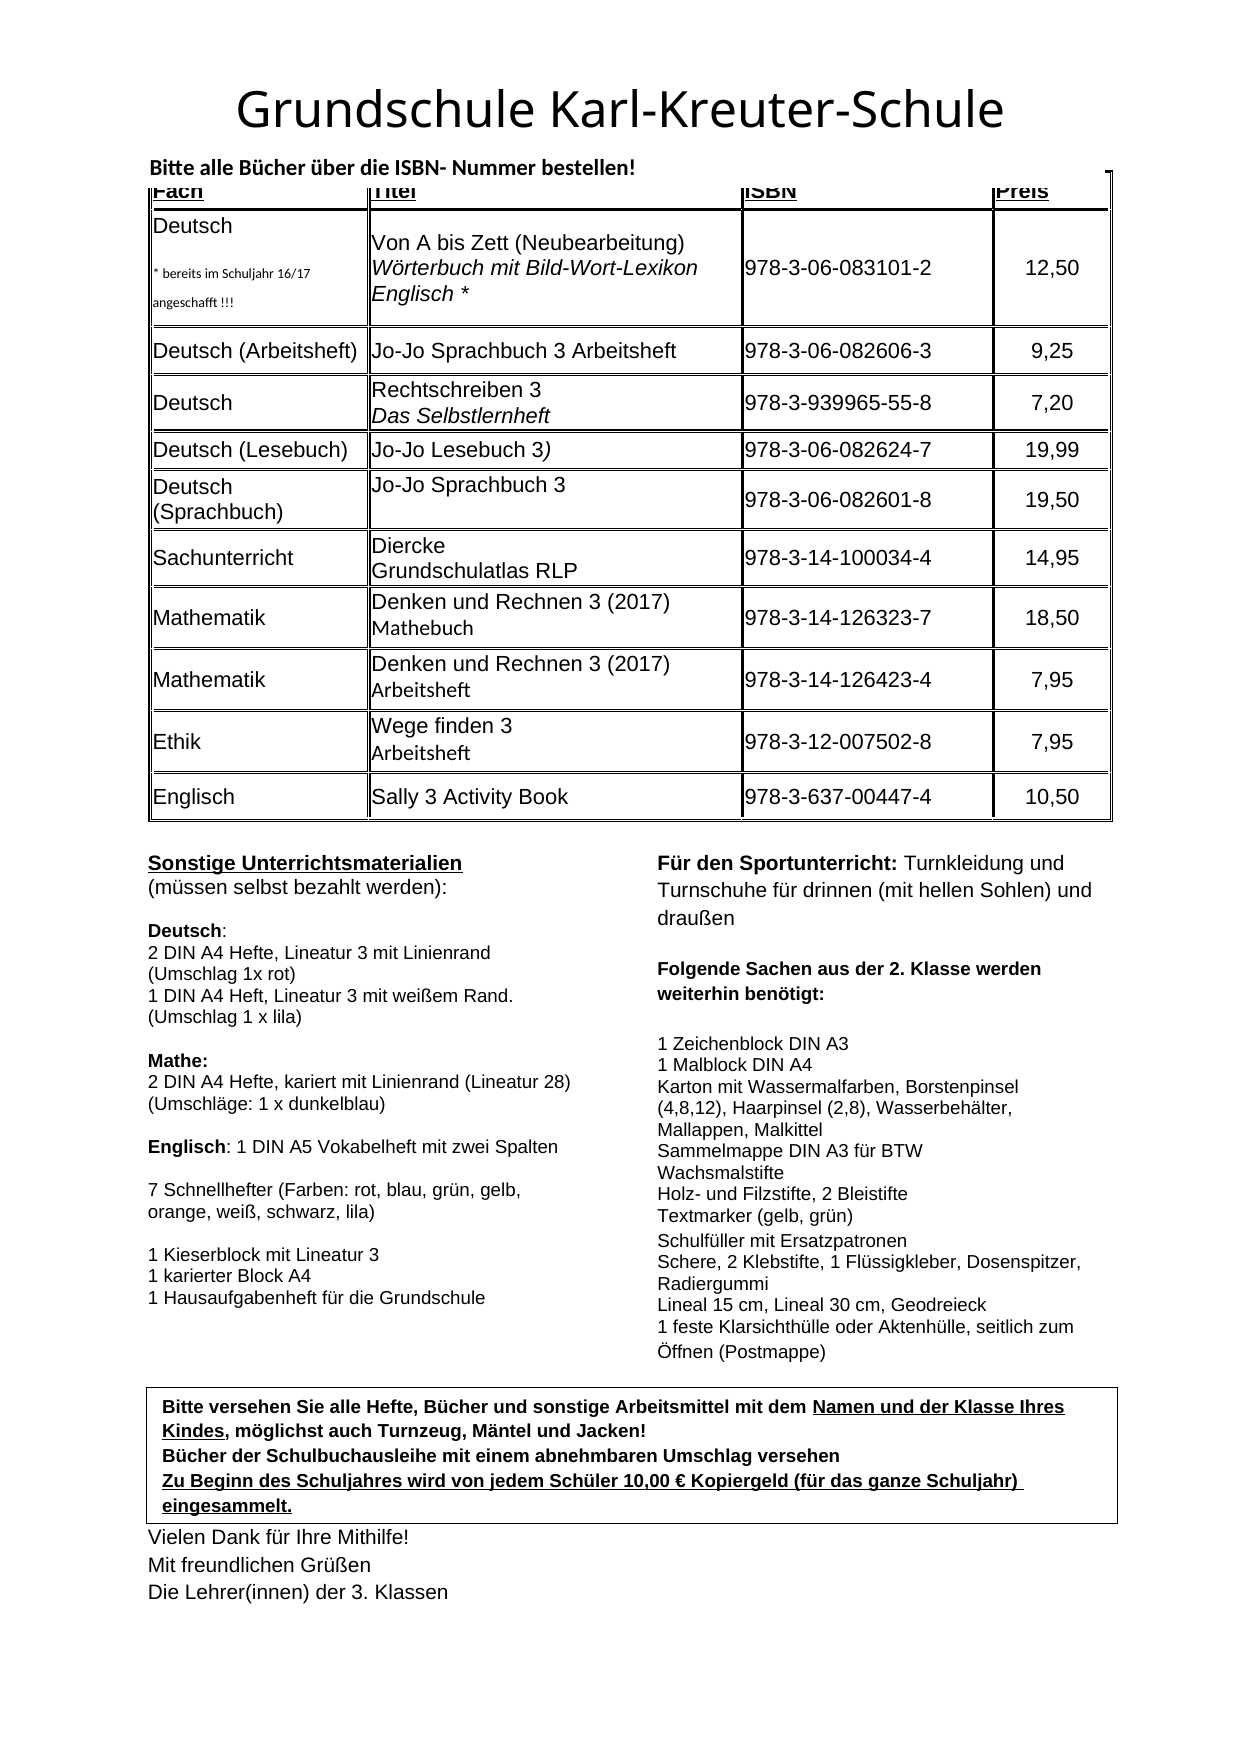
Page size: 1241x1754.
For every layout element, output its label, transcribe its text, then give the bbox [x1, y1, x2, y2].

table_header Fach [152, 188, 367, 208]
text Vielen Dank für Ihre Mithilfe! [148, 1525, 1093, 1549]
text 2 DIN A4 Hefte, Lineatur 3 mit Linienrand (Umschlag 1x rot) [148, 942, 583, 985]
text Lineal 15 cm, Lineal 30 cm, Geodreieck [657, 1294, 1093, 1316]
subtitle (müssen selbst bezahlt werden): [148, 874, 583, 898]
text Karton mit Wassermalfarben, Borstenpinsel (4,8,12), Haarpinsel (2,8), Wasserbehälter, Mallappen, Malkittel [657, 1075, 1093, 1140]
text Schere, 2 Klebstifte, 1 Flüssigkleber, Dosenspitzer, Radiergummi [657, 1251, 1093, 1294]
text 1 Malblock DIN A4 [657, 1054, 1093, 1075]
text Folgende Sachen aus der 2. Klasse werden weiterhin benötigt: [657, 958, 1093, 1004]
text Holz- und Filzstifte, 2 Bleistifte [657, 1183, 1093, 1205]
text 1 feste Klarsichthülle oder Aktenhülle, seitlich zum Öffnen (Postmappe) [657, 1316, 1093, 1362]
table_cell 978-3-06-082601-8 [744, 471, 992, 528]
text Die Lehrer(innen) der 3. Klassen [148, 1580, 1093, 1604]
table_cell Wege finden 3 Arbeitsheft [371, 712, 741, 771]
table_cell 19,99 [995, 429, 1110, 467]
text Sammelmappe DIN A3 für BTW [657, 1140, 1093, 1162]
table_cell 7,95 [993, 647, 1111, 709]
text 1 DIN A4 Heft, Lineatur 3 mit weißem Rand. (Umschlag 1 x lila) [148, 985, 583, 1028]
text 1 Kieserblock mit Lineatur 3 [148, 1243, 583, 1265]
table_header ISBN [744, 188, 992, 208]
table_cell Mathematik [152, 585, 367, 647]
text 1 Zeichenblock DIN A3 [657, 1032, 1093, 1054]
table_cell Englisch [150, 771, 369, 819]
table_cell Ethik [150, 709, 369, 771]
table_cell Von A bis Zett (Neubearbeitung) Wörterbuch mit Bild-Wort-Lexikon Englisch * [371, 211, 741, 325]
text Deutsch: [148, 920, 583, 942]
table_cell Denken und Rechnen 3 (2017) Mathebuch [371, 588, 741, 647]
text Mit freundlichen Grüßen [148, 1552, 1093, 1576]
text Mathe: [148, 1049, 583, 1071]
text 1 karierter Block A4 [148, 1265, 583, 1287]
table_cell 7,95 [993, 709, 1111, 771]
table_cell 12,50 [995, 208, 1111, 325]
subtitle Sonstige Unterrichtsmaterialien [148, 851, 583, 874]
table_header Titel [371, 188, 741, 208]
table_cell Deutsch (Arbeitsheft) [150, 325, 369, 373]
table_cell Deutsch (Lesebuch) [152, 429, 367, 467]
table_cell Jo-Jo Lesebuch 3) [371, 433, 741, 467]
table_cell Denken und Rechnen 3 (2017) Arbeitsheft [371, 650, 741, 709]
table_cell 9,25 [993, 325, 1111, 373]
table_cell 978-3-14-126323-7 [744, 588, 992, 647]
text 7 Schnellhefter (Farben: rot, blau, grün, gelb, orange, weiß, schwarz, lila) [148, 1179, 583, 1222]
table_cell 10,50 [993, 771, 1111, 819]
table_cell Sachunterricht [150, 528, 369, 584]
table_cell 978-3-939965-55-8 [744, 376, 992, 429]
table_cell 19,50 [995, 468, 1110, 528]
table_cell Deutsch [150, 373, 369, 429]
table_cell Sally 3 Activity Book [369, 774, 742, 819]
table_cell 978-3-06-082624-7 [744, 433, 992, 467]
table_cell Jo-Jo Sprachbuch 3 Arbeitsheft [371, 328, 741, 373]
table_cell 978-3-14-126423-4 [744, 650, 992, 709]
table_header Preis [995, 173, 1110, 208]
text 2 DIN A4 Hefte, kariert mit Linienrand (Lineatur 28) (Umschläge: 1 x dunkelblau) [148, 1071, 583, 1114]
table_cell Mathematik [150, 647, 369, 709]
table_cell 14,95 [993, 528, 1111, 584]
text Für den Sportunterricht: Turnkleidung und Turnschuhe für drinnen (mit hellen Sohlen) und draußen [657, 851, 1144, 929]
table_cell 18,50 [995, 585, 1110, 647]
text Wachsmalstifte [657, 1162, 1093, 1183]
text Schulfüller mit Ersatzpatronen [657, 1229, 1093, 1251]
table_cell 978-3-06-082606-3 [744, 328, 992, 373]
text Textmarker (gelb, grün) [657, 1205, 1093, 1226]
text Englisch: 1 DIN A5 Vokabelheft mit zwei Spalten [148, 1136, 583, 1157]
table_cell Deutsch (Sprachbuch) [152, 468, 367, 528]
table_cell Jo-Jo Sprachbuch 3 [371, 471, 741, 528]
table_cell 978-3-14-100034-4 [744, 531, 992, 584]
table_cell Diercke Grundschulatlas RLP [371, 531, 741, 584]
table_cell 978-3-637-00447-4 [742, 774, 993, 819]
table_cell Rechtschreiben 3 Das Selbstlernheft [371, 376, 741, 429]
table_cell Deutsch * bereits im Schuljahr 16/17 angeschafft !!! [150, 208, 367, 325]
table_cell 7,20 [993, 373, 1111, 429]
table_cell 978-3-06-083101-2 [744, 211, 992, 325]
text 1 Hausaufgabenheft für die Grundschule [148, 1287, 583, 1308]
table_cell 978-3-12-007502-8 [744, 712, 992, 771]
